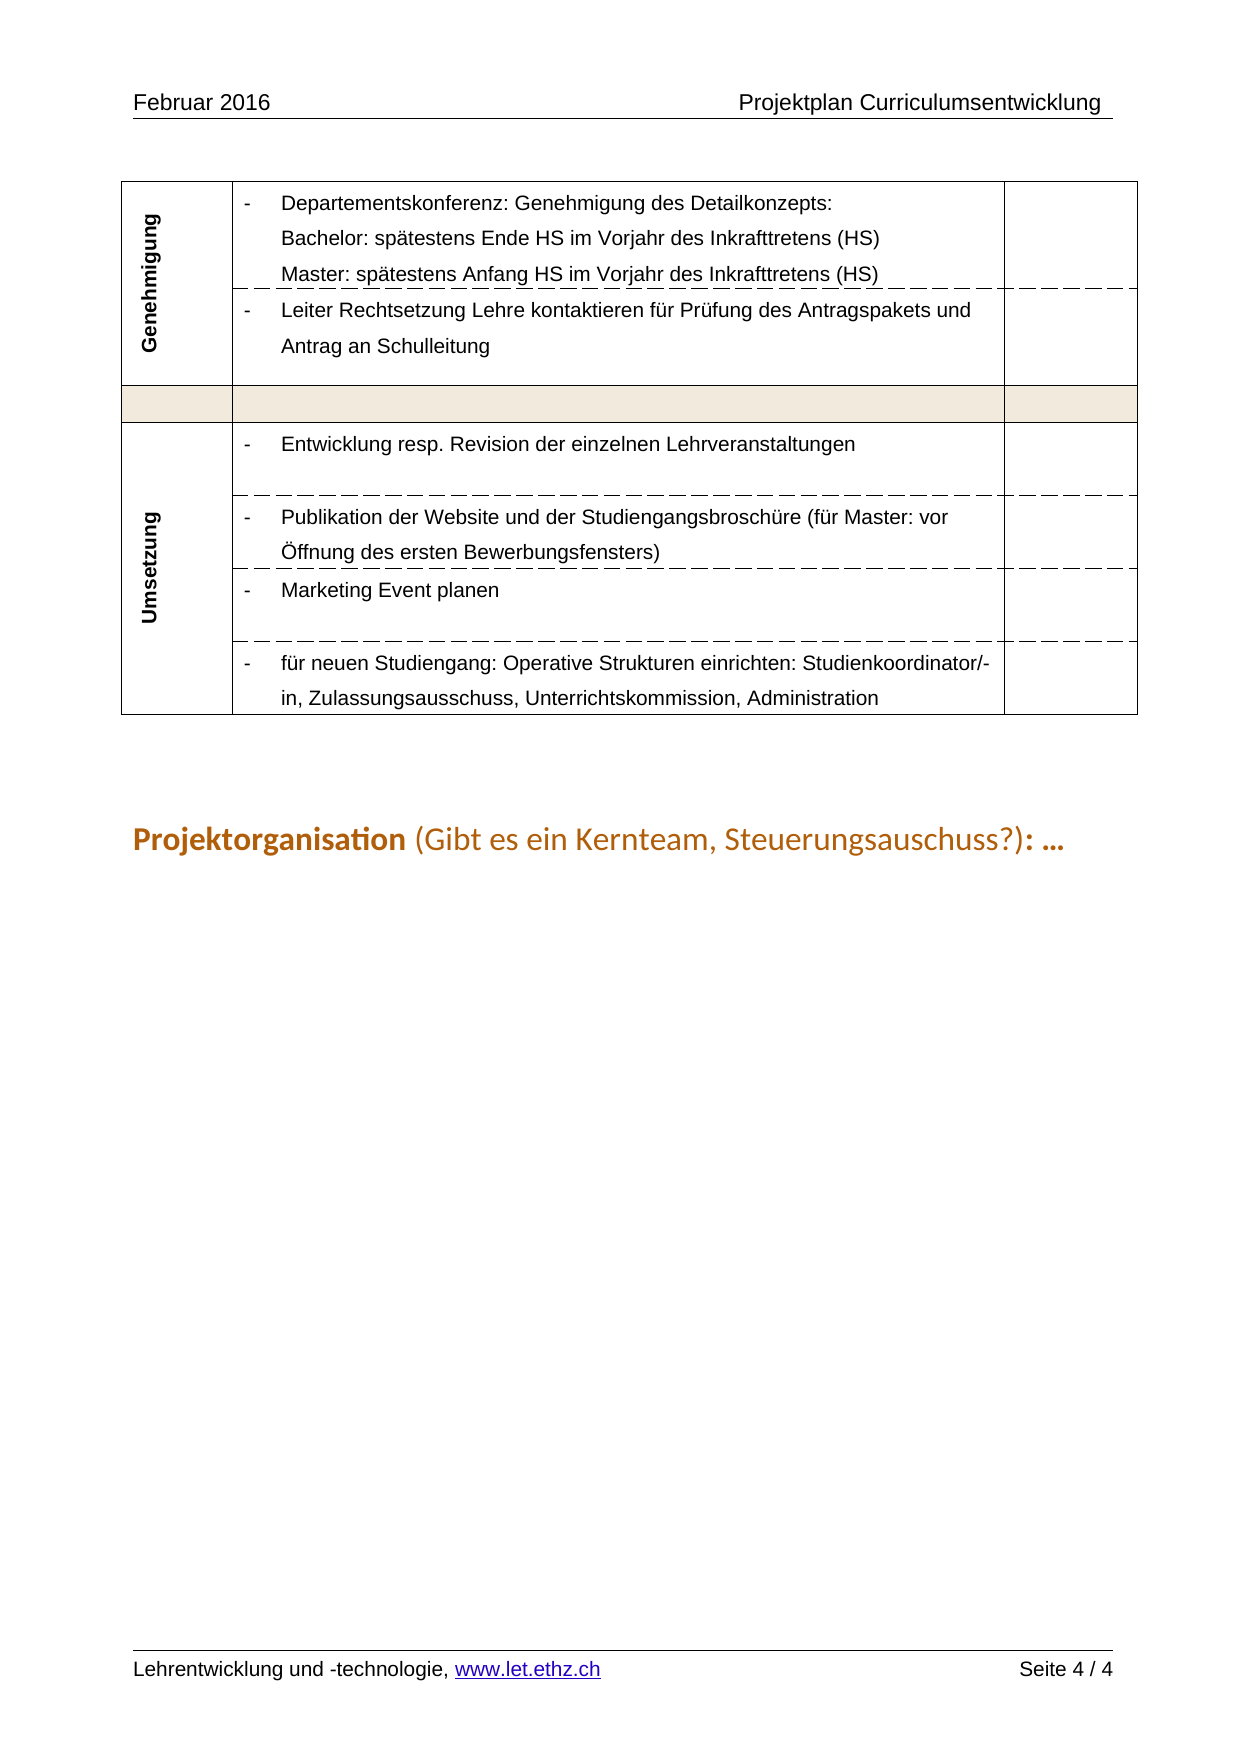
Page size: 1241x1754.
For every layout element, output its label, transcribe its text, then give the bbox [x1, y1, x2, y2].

table_cell Umsetzung [122, 423, 232, 714]
table_cell [1005, 288, 1137, 385]
table_cell [1005, 386, 1137, 422]
table_cell [1005, 495, 1137, 568]
table_cell Entwicklung resp. Revision der einzelnen Lehrveranstaltungen [233, 423, 1004, 495]
table_cell [1005, 568, 1137, 641]
table_header [1005, 182, 1137, 288]
table_cell [122, 386, 232, 422]
table_cell Leiter Rechtsetzung Lehre kontaktieren für Prüfung des Antragspakets und Antrag an Schulleitung [233, 288, 1004, 385]
table_cell [1005, 423, 1137, 495]
table_header Departementskonferenz: Genehmigung des Detailkonzepts: Bachelor: spätestens Ende HS im Vorjahr des Inkrafttretens (HS) Master: spätestens Anfang HS im Vorjahr des Inkrafttretens (HS) [233, 182, 1004, 288]
table_cell [233, 386, 1004, 422]
table_header Genehmigung [122, 182, 232, 385]
table_cell [1005, 641, 1137, 714]
subtitle Projektorganisation (Gibt es ein Kernteam, Steuerungsauschuss?): … [133, 818, 1122, 858]
table_cell für neuen Studiengang: Operative Strukturen einrichten: Studienkoordinator/-in, Zulassungsausschuss, Unterrichtskommission, Administration [233, 641, 1004, 714]
table_cell Marketing Event planen [233, 568, 1004, 641]
table_cell Publikation der Website und der Studiengangsbroschüre (für Master: vor Öffnung des ersten Bewerbungsfensters) [233, 495, 1004, 568]
